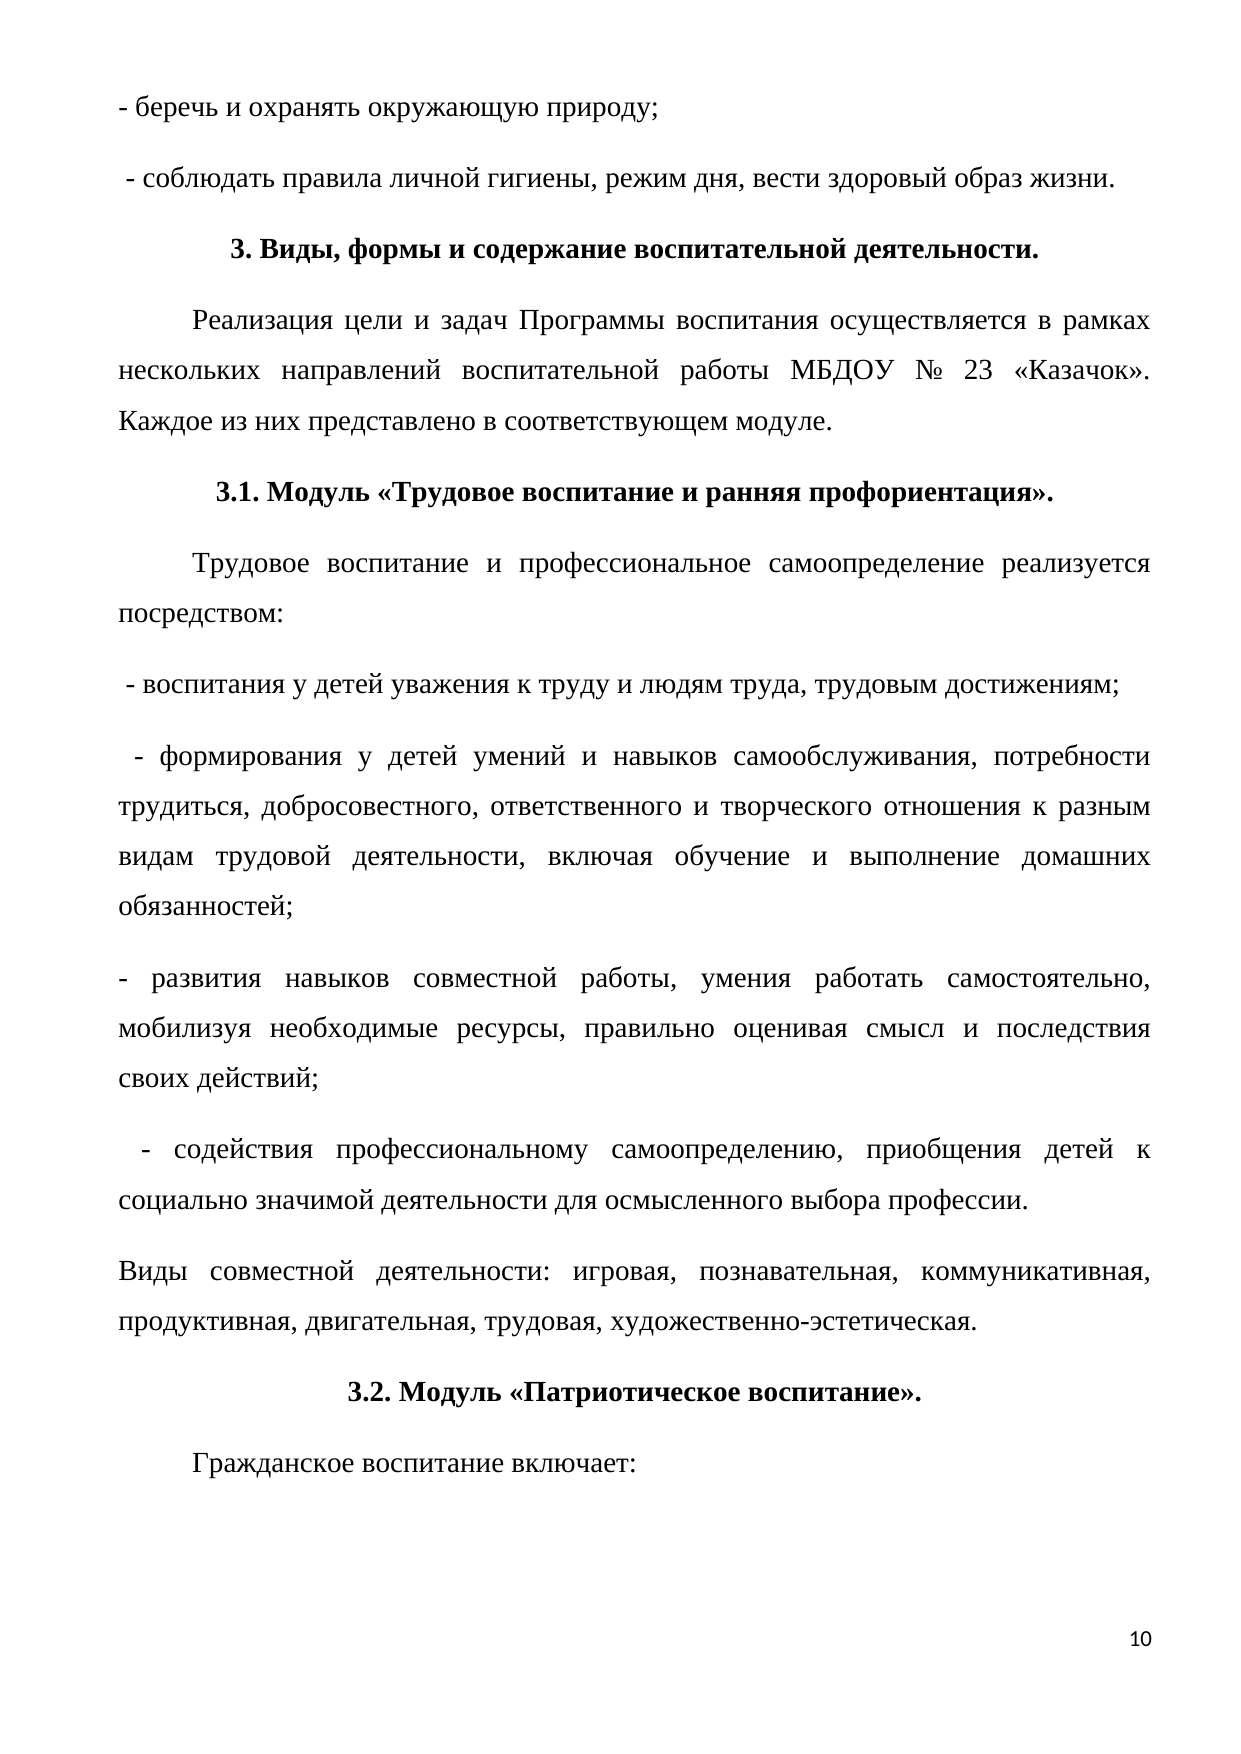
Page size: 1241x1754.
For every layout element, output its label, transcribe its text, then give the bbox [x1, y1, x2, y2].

text Виды совместной деятельности: игровая, познавательная, коммуникативная, продуктивная, двигательная, трудовая, художественно-эстетическая. [118, 1253, 1152, 1337]
text Гражданское воспитание включает: [118, 1446, 1152, 1479]
text - воспитания у детей уважения к труду и людям труда, трудовым достижениям; [118, 666, 1152, 700]
text 3.1. Модуль «Трудовое воспитание и ранняя профориентация». [118, 474, 1152, 507]
text - соблюдать правила личной гигиены, режим дня, вести здоровый образ жизни. [118, 160, 1152, 193]
text Трудовое воспитание и профессиональное самоопределение реализуется посредством: [118, 545, 1152, 629]
text - беречь и охранять окружающую природу; [118, 89, 1152, 122]
text - содействия профессиональному самоопределению, приобщения детей к социально значимой деятельности для осмысленного выбора профессии. [118, 1131, 1152, 1215]
text - формирования у детей умений и навыков самообслуживания, потребности трудиться, добросовестного, ответственного и творческого отношения к разным видам трудовой деятельности, включая обучение и выполнение домашних обязанностей; [118, 738, 1152, 922]
text Реализация цели и задач Программы воспитания осуществляется в рамках нескольких направлений воспитательной работы МБДОУ № 23 «Казачок». Каждое из них представлено в соответствующем модуле. [118, 302, 1152, 436]
text - развития навыков совместной работы, умения работать самостоятельно, мобилизуя необходимые ресурсы, правильно оценивая смысл и последствия своих действий; [118, 960, 1152, 1094]
text 3. Виды, формы и содержание воспитательной деятельности. [118, 231, 1152, 264]
text 3.2. Модуль «Патриотическое воспитание». [118, 1374, 1152, 1408]
